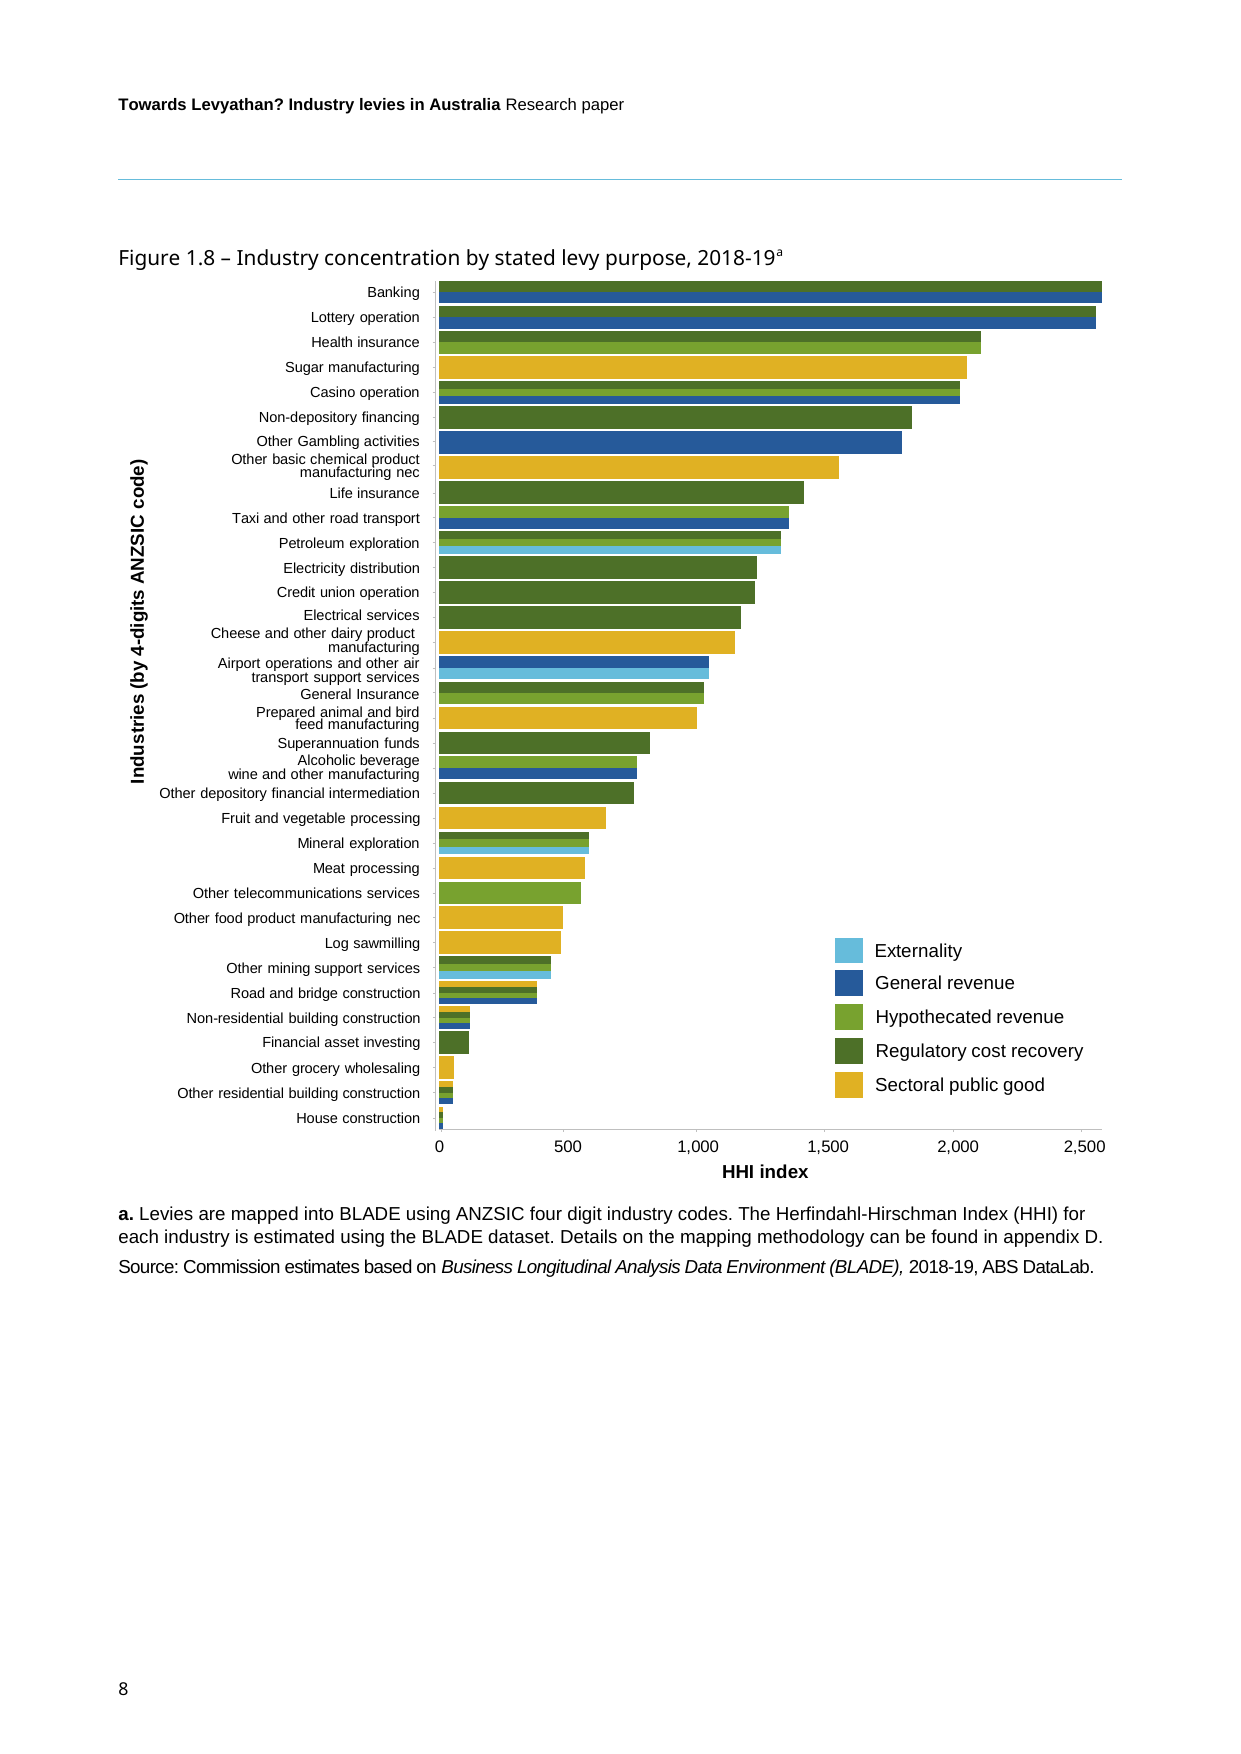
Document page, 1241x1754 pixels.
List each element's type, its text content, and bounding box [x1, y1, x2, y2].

subtitle Figure 1.8 – Industry concentration by stated levy purpose, 2018-19a [118, 242, 1122, 272]
text a. Levies are mapped into BLADE using ANZSIC four digit industry codes. The Herfindahl-Hirschman Index (HHI) for each industry is estimated using the BLADE dataset. Details on the mapping methodology can be found in appendix D. [118, 1202, 1122, 1247]
text Source: Commission estimates based on Business Longitudinal Analysis Data Environment (BLADE), 2018-19, ABS DataLab. [118, 1255, 1122, 1278]
